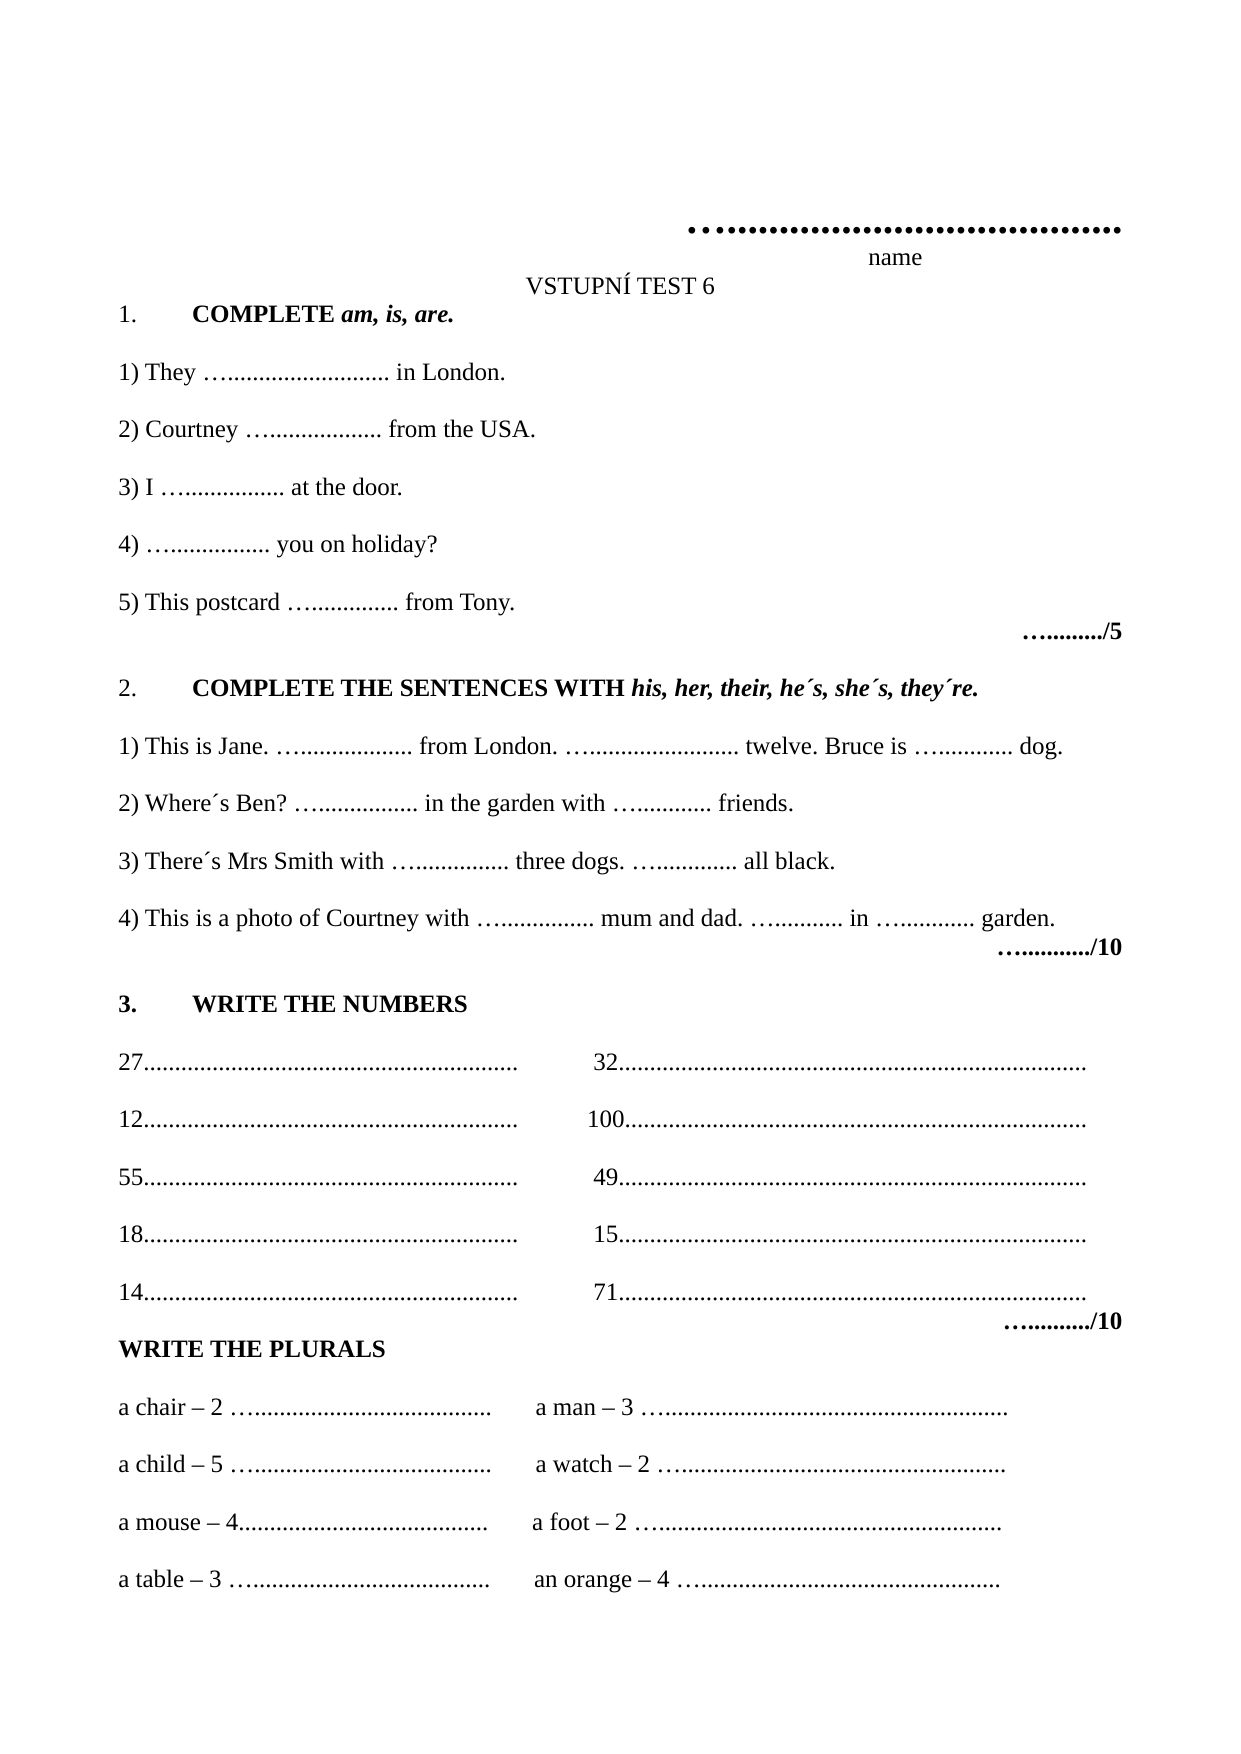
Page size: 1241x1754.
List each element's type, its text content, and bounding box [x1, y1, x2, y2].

text 55............................................................ 49........................................................................... [118, 1162, 1122, 1191]
text 3) I …................ at the door. [118, 472, 1122, 501]
text 1) This is Jane. ….................. from London. …........................ twelve. Bruce is …............ dog. [118, 731, 1122, 759]
list COMPLETE THE SENTENCES WITH his, her, their, he´s, she´s, they´re. [118, 673, 1122, 702]
text 12............................................................ 100.......................................................................... [118, 1104, 1122, 1133]
list COMPLETE am, is, are. [118, 299, 1122, 328]
text ….........../10 [118, 932, 1122, 961]
text 1) They ….......................... in London. [118, 357, 1122, 386]
text a chair – 2 …...................................... a man – 3 …....................................................... [118, 1392, 1122, 1421]
text 5) This postcard ….............. from Tony. [118, 587, 1122, 616]
text 2) Where´s Ben? …................ in the garden with …............ friends. [118, 788, 1122, 817]
text a table – 3 …...................................... an orange – 4 …................................................ [118, 1564, 1122, 1593]
list WRITE THE NUMBERS [118, 989, 1122, 1018]
text WRITE THE PLURALS [118, 1334, 1122, 1363]
text 3) There´s Mrs Smith with …............... three dogs. …............. all black. [118, 846, 1122, 874]
text 2) Courtney ….................. from the USA. [118, 414, 1122, 443]
text …........./5 [118, 616, 1122, 644]
text 27............................................................ 32........................................................................... [118, 1047, 1122, 1076]
text 18............................................................ 15........................................................................... [118, 1219, 1122, 1248]
text 4) This is a photo of Courtney with …............... mum and dad. …........... in …............ garden. [118, 903, 1122, 932]
text …........../10 [118, 1306, 1122, 1334]
text 4) …................ you on holiday? [118, 529, 1122, 558]
text a mouse – 4........................................ a foot – 2 …....................................................... [118, 1507, 1122, 1536]
text …...................................... [118, 194, 1122, 242]
text name [118, 242, 1122, 271]
text 14............................................................ 71........................................................................... [118, 1277, 1122, 1306]
text a child – 5 …...................................... a watch – 2 ….................................................... [118, 1449, 1122, 1478]
text VSTUPNÍ TEST 6 [118, 271, 1122, 299]
